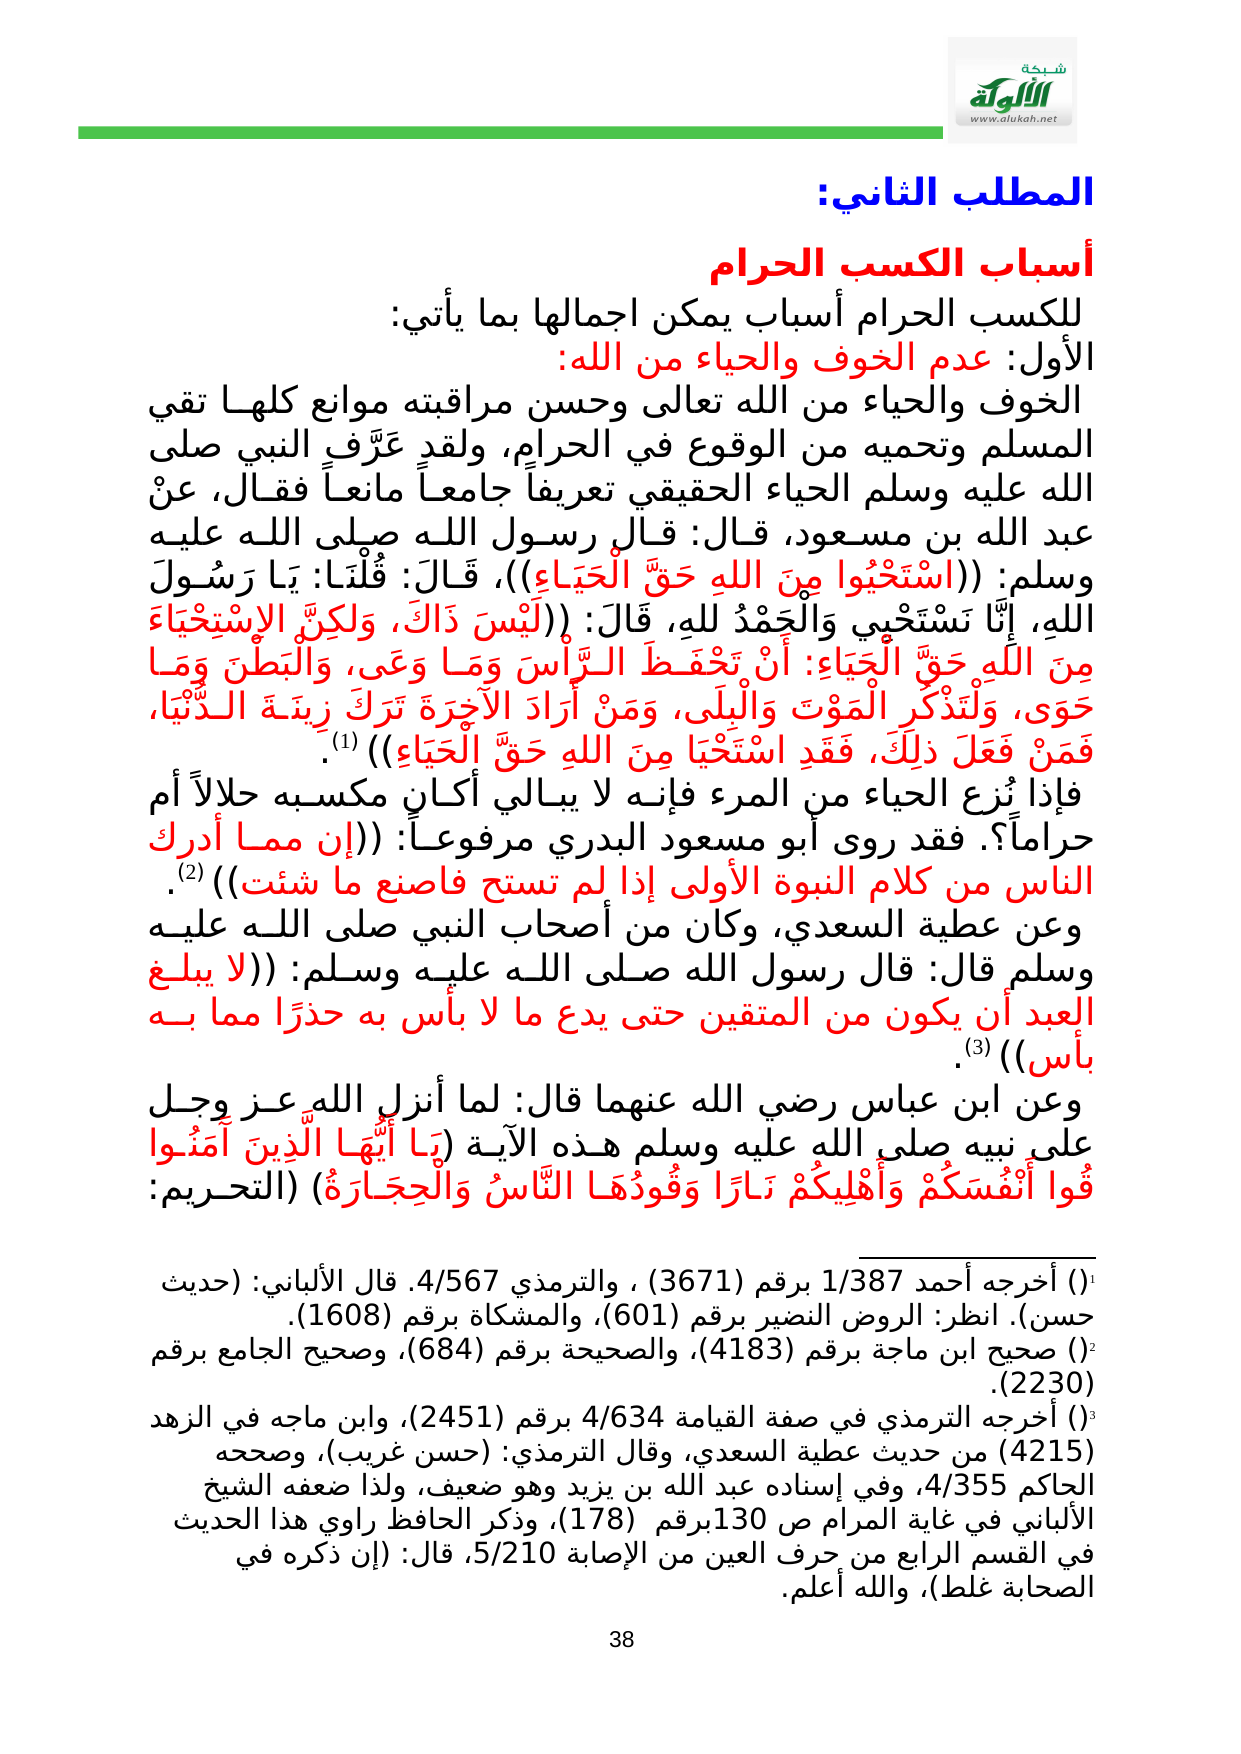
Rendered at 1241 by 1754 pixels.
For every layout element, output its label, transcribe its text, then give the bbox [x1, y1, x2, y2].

text الخوف والحياء من الله تعالى وحسن مراقبته موانع كلها تقي المسلم وتحميه من الوقوع في الحرام، ولقد عَرَّف النبي صلى الله عليه وسلم الحياء الحقيقي تعريفاً جامعاً مانعاً فقال، عنْ عبد الله بن مسعود، قال: قال رسول الله صلى الله عليه وسلم: ((اسْتَحْيُوا مِنَ اللهِ حَقَّ الْحَيَاءِ))، قَالَ: قُلْنَا: يَا رَسُولَ اللهِ، إِنَّا نَسْتَحْيِي وَالْحَمْدُ للهِ، قَالَ: ((لَيْسَ ذَاكَ، وَلكِنَّ الاِسْتِحْيَاءَ مِنَ اللهِ حَقَّ الْحَيَاءِ: أَنْ تَحْفَظَ الرَّاْسَ وَمَا وَعَى، وَالْبَطْنَ وَمَا حَوَى، وَلْتَذْكُرِ الْمَوْتَ وَالْبِلَى، وَمَنْ أَرَادَ الآخِرَةَ تَرَكَ زِينَةَ الدُّنْيَا، فَمَنْ فَعَلَ ذلِكَ، فَقَدِ اسْتَحْيَا مِنَ اللهِ حَقَّ الْحَيَاءِ)) (). [148, 379, 1096, 772]
text وعن ابن عباس رضي الله عنهما قال: لما أنزل الله عز وجل على نبيه صلى الله عليه وسلم هذه الآية ﴿يَا أَيُّهَا الَّذِينَ آَمَنُوا قُوا أَنْفُسَكُمْ وَأَهْلِيكُمْ نَارًا وَقُودُهَا النَّاسُ وَالْحِجَارَةُ﴾ (التحريم: 6) تلاها رسول الله صلى الله عليه وسلم ذات يوم على أصحابه، فخر فتىً مغشياً عليه فوضع النبي صلى الله عليه وسلم يده على فؤاده، فإذا هو يتحرك فقال رسول الله صلى الله عليه وسلم: ((يا فتى: قل لا إله إلَّا الله)) فقالها فبشره بالجنة، فقال أصحابه يا رسول الله أمِنْ بيننا؟ فقال: ((أو ما سمعتم قوله تعالى: ﴿ذَلِكَ لِمَنْ خَافَ مَقَامِي وَخَافَ وَعِيدِ﴾ (إبراهيم: 14))) (). [148, 1077, 1096, 1208]
text للكسب الحرام أسباب يمكن اجمالها بما يأتي: [148, 292, 1096, 336]
subtitle المطلب الثاني: [148, 171, 1096, 214]
text وعن عطية السعدي، وكان من أصحاب النبي صلى الله عليه وسلم قال: قال رسول الله صلى الله عليه وسلم: ((لا يبلغ العبد أن يكون من المتقين حتى يدع ما لا بأس به حذرًا مما به بأس)) (). [148, 903, 1096, 1077]
text فإذا نُزع الحياء من المرء فإنه لا يبالي أكان مكسبه حلالاً أم حراماً؟. فقد روى أبو مسعود البدري مرفوعاً: ((إن مما أدرك الناس من كلام النبوة الأولى إذا لم تستح فاصنع ما شئت)) (). [148, 772, 1096, 903]
text الأول: عدم الخوف والحياء من الله: [148, 336, 1096, 379]
subtitle أسباب الكسب الحرام [148, 242, 1096, 285]
